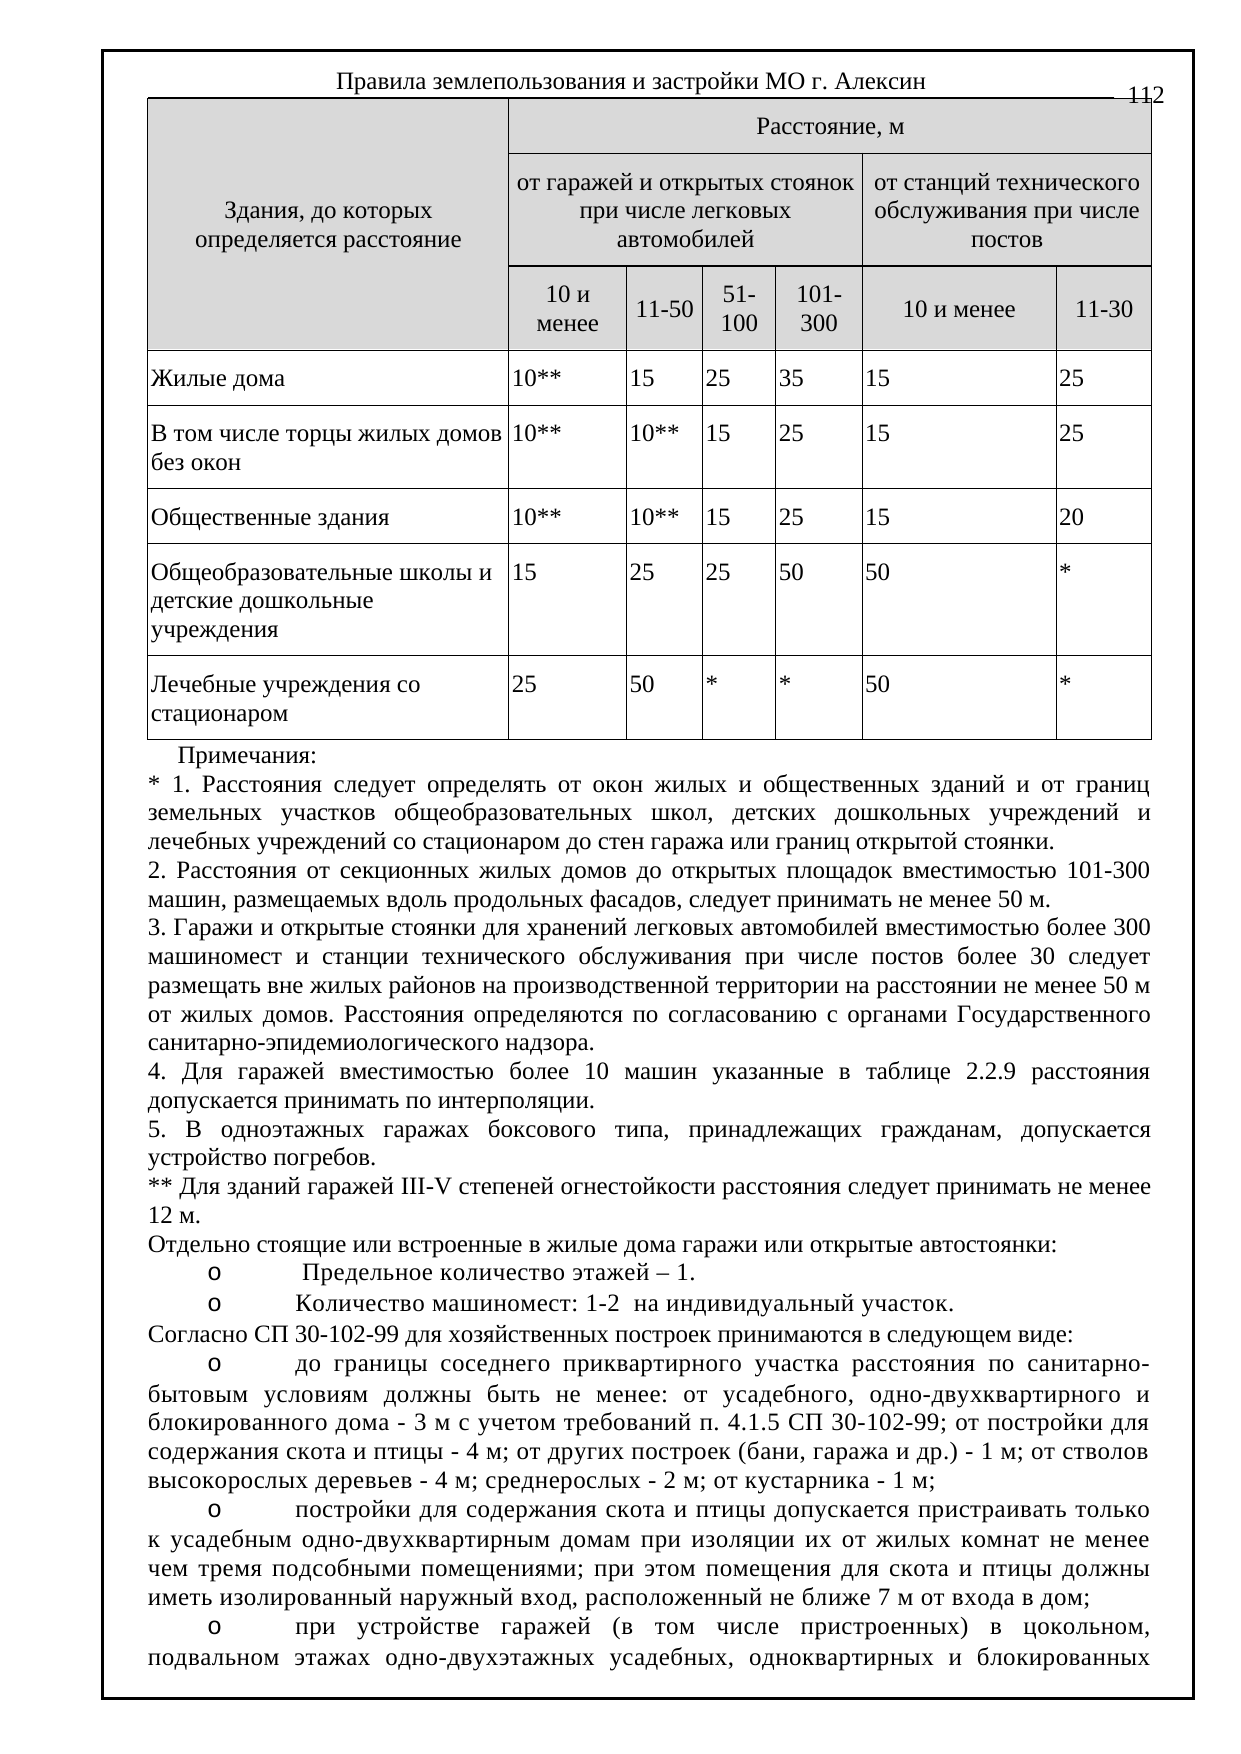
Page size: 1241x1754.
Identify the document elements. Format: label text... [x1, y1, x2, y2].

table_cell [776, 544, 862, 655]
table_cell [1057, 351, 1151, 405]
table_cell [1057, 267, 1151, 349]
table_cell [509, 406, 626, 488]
text Согласно СП 30-102-99 для хозяйственных построек принимаются в следующем виде: [148, 1319, 1152, 1348]
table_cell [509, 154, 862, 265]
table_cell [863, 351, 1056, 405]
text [148, 1611, 1152, 1670]
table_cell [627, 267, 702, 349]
text Количество машиномест: 1-2 на индивидуальный участок. [148, 1288, 1152, 1319]
text 4. Для гаражей вместимостью более 10 машин указанные в таблице 2.2.9 расстояния допускается принимать по интерполяции. [148, 1056, 1152, 1114]
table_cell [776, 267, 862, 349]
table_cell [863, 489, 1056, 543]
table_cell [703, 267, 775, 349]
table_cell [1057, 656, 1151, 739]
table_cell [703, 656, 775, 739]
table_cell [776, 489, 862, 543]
text Отдельно стоящие или встроенные в жилые дома гаражи или открытые автостоянки: [148, 1229, 1152, 1257]
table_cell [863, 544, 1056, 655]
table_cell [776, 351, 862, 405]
text 5. В одноэтажных гаражах боксового типа, принадлежащих гражданам, допускается устройство погребов. [148, 1114, 1152, 1171]
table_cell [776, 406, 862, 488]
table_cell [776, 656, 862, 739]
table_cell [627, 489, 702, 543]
text Примечания: [148, 740, 1152, 769]
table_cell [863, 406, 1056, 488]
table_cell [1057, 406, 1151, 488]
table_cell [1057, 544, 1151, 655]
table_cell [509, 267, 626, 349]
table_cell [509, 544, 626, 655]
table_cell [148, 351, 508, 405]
text постройки для содержания скота и птицы допускается пристраивать только к усадебным одно-двухквартирным домам при изоляции их от жилых комнат не менее чем тремя подсобными помещениями; при этом помещения для скота и птицы должны иметь изолированный наружный вход, расположенный не ближе 7 м от входа в дом; [148, 1494, 1152, 1611]
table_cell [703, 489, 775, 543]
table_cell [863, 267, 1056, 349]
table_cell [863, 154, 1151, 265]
text 3. Гаражи и открытые стоянки для хранений легковых автомобилей вместимостью более 300 машиномест и станции технического обслуживания при числе постов более 30 следует размещать вне жилых районов на производственной территории на расстоянии не менее 50 м от жилых домов. Расстояния определяются по согласованию с органами Государственного санитарно-эпидемиологического надзора. [148, 912, 1152, 1056]
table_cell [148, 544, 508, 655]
text Предельное количество этажей – 1. [148, 1257, 1152, 1288]
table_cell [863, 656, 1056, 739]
text 2. Расстояния от секционных жилых домов до открытых площадок вместимостью 101-300 машин, размещаемых вдоль продольных фасадов, следует принимать не менее 50 м. [148, 855, 1152, 912]
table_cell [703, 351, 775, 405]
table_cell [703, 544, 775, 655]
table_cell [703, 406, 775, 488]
text ** Для зданий гаражей III-V степеней огнестойкости расстояния следует принимать не менее 12 м. [148, 1171, 1152, 1229]
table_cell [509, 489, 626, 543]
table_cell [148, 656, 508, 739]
text до границы соседнего приквартирного участка расстояния по санитарно-бытовым условиям должны быть не менее: от усадебного, одно-двухквартирного и блокированного дома - 3 м с учетом требований п. 4.1.5 СП 30-102-99; от постройки для содержания скота и птицы - 4 м; от других построек (бани, гаража и др.) - 1 м; от стволов высокорослых деревьев - 4 м; среднерослых - 2 м; от кустарника - 1 м; [148, 1348, 1152, 1494]
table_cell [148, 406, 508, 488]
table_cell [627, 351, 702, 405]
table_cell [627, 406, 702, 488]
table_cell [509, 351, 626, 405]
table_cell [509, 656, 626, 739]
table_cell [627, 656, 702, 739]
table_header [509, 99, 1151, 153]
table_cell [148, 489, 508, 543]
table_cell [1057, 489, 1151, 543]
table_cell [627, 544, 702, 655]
text * 1. Расстояния следует определять от окон жилых и общественных зданий и от границ земельных участков общеобразовательных школ, детских дошкольных учреждений и лечебных учреждений со стационаром до стен гаража или границ открытой стоянки. [148, 769, 1152, 855]
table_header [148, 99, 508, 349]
